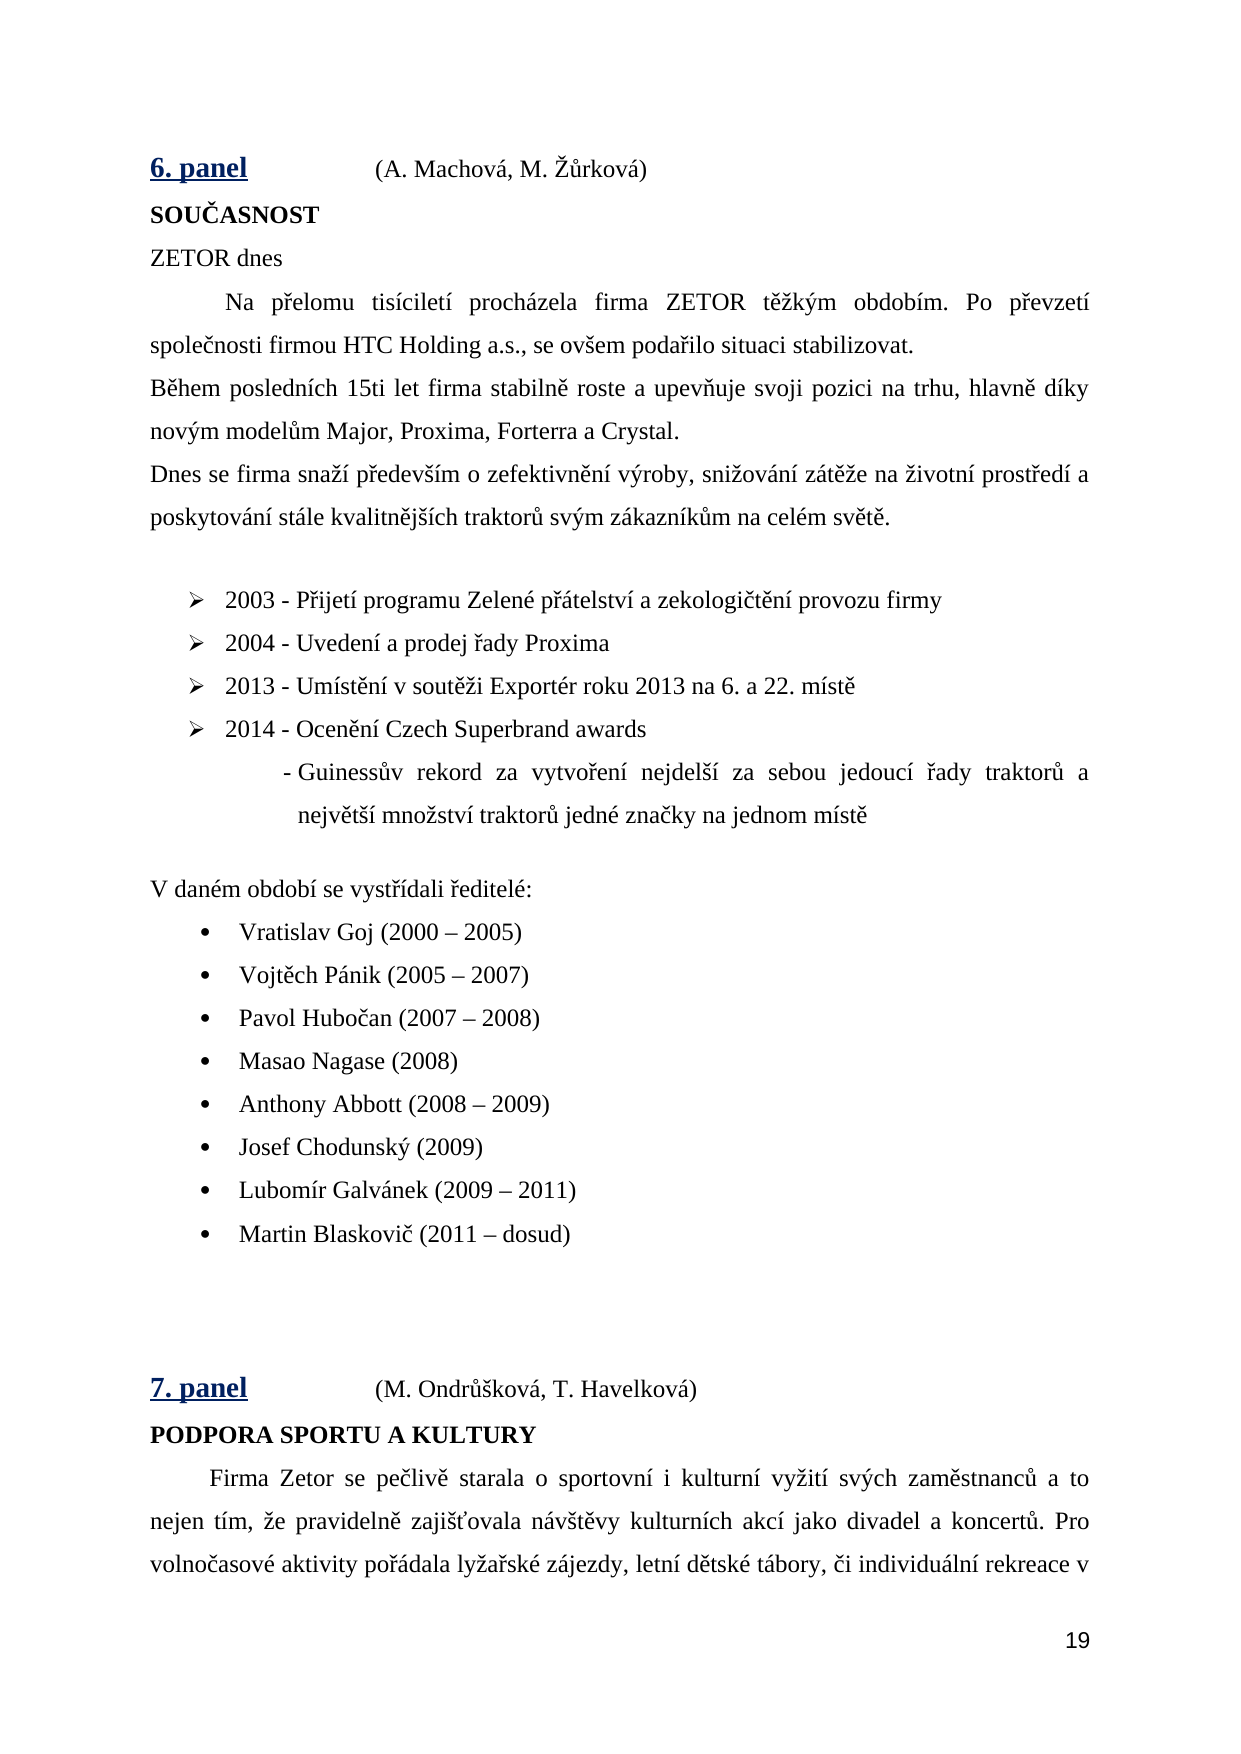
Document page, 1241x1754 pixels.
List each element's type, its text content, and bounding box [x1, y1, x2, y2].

text SOUČASNOST [150, 200, 1090, 229]
list Lubomír Galvánek (2009 – 2011) [201, 1176, 1090, 1204]
list Guinessův rekord za vytvoření nejdelší za sebou jedoucí řady traktorů a největší množství traktorů jedné značky na jednom místě [283, 757, 1090, 829]
text Na přelomu tisíciletí procházela firma ZETOR těžkým obdobím. Po převzetí společnosti firmou HTC Holding a.s., se ovšem podařilo situaci stabilizovat. [150, 287, 1090, 358]
text 6. panel (A. Machová, M. Žůrková) [150, 150, 1090, 183]
list Anthony Abbott (2008 – 2009) [201, 1089, 1090, 1118]
list 2013 - Umístění v soutěži Exportér roku 2013 na 6. a 22. místě [187, 671, 1090, 700]
text PODPORA SPORTU A KULTURY [150, 1420, 1090, 1449]
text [150, 1463, 1090, 1578]
list Josef Chodunský (2009) [201, 1132, 1090, 1161]
list 2014 - Ocenění Czech Superbrand awards [187, 714, 1090, 743]
list Masao Nagase (2008) [201, 1046, 1090, 1075]
text ZETOR dnes [150, 243, 1090, 272]
text Během posledních 15ti let firma stabilně roste a upevňuje svoji pozici na trhu, hlavně díky novým modelům Major, Proxima, Forterra a Crystal. [150, 373, 1090, 445]
text V daném období se vystřídali ředitelé: [150, 874, 1090, 902]
list Vratislav Goj (2000 – 2005) [201, 917, 1090, 946]
list 2004 - Uvedení a prodej řady Proxima [187, 628, 1090, 657]
list Pavol Hubočan (2007 – 2008) [201, 1003, 1090, 1032]
text Dnes se firma snaží především o zefektivnění výroby, snižování zátěže na životní prostředí a poskytování stále kvalitnějších traktorů svým zákazníkům na celém světě. [150, 459, 1090, 531]
text 7. panel (M. Ondrůšková, T. Havelková) [150, 1370, 1090, 1403]
list Martin Blaskovič (2011 – dosud) [201, 1219, 1090, 1247]
list Vojtěch Pánik (2005 – 2007) [201, 960, 1090, 989]
list 2003 - Přijetí programu Zelené přátelství a zekologičtění provozu firmy [187, 585, 1090, 613]
